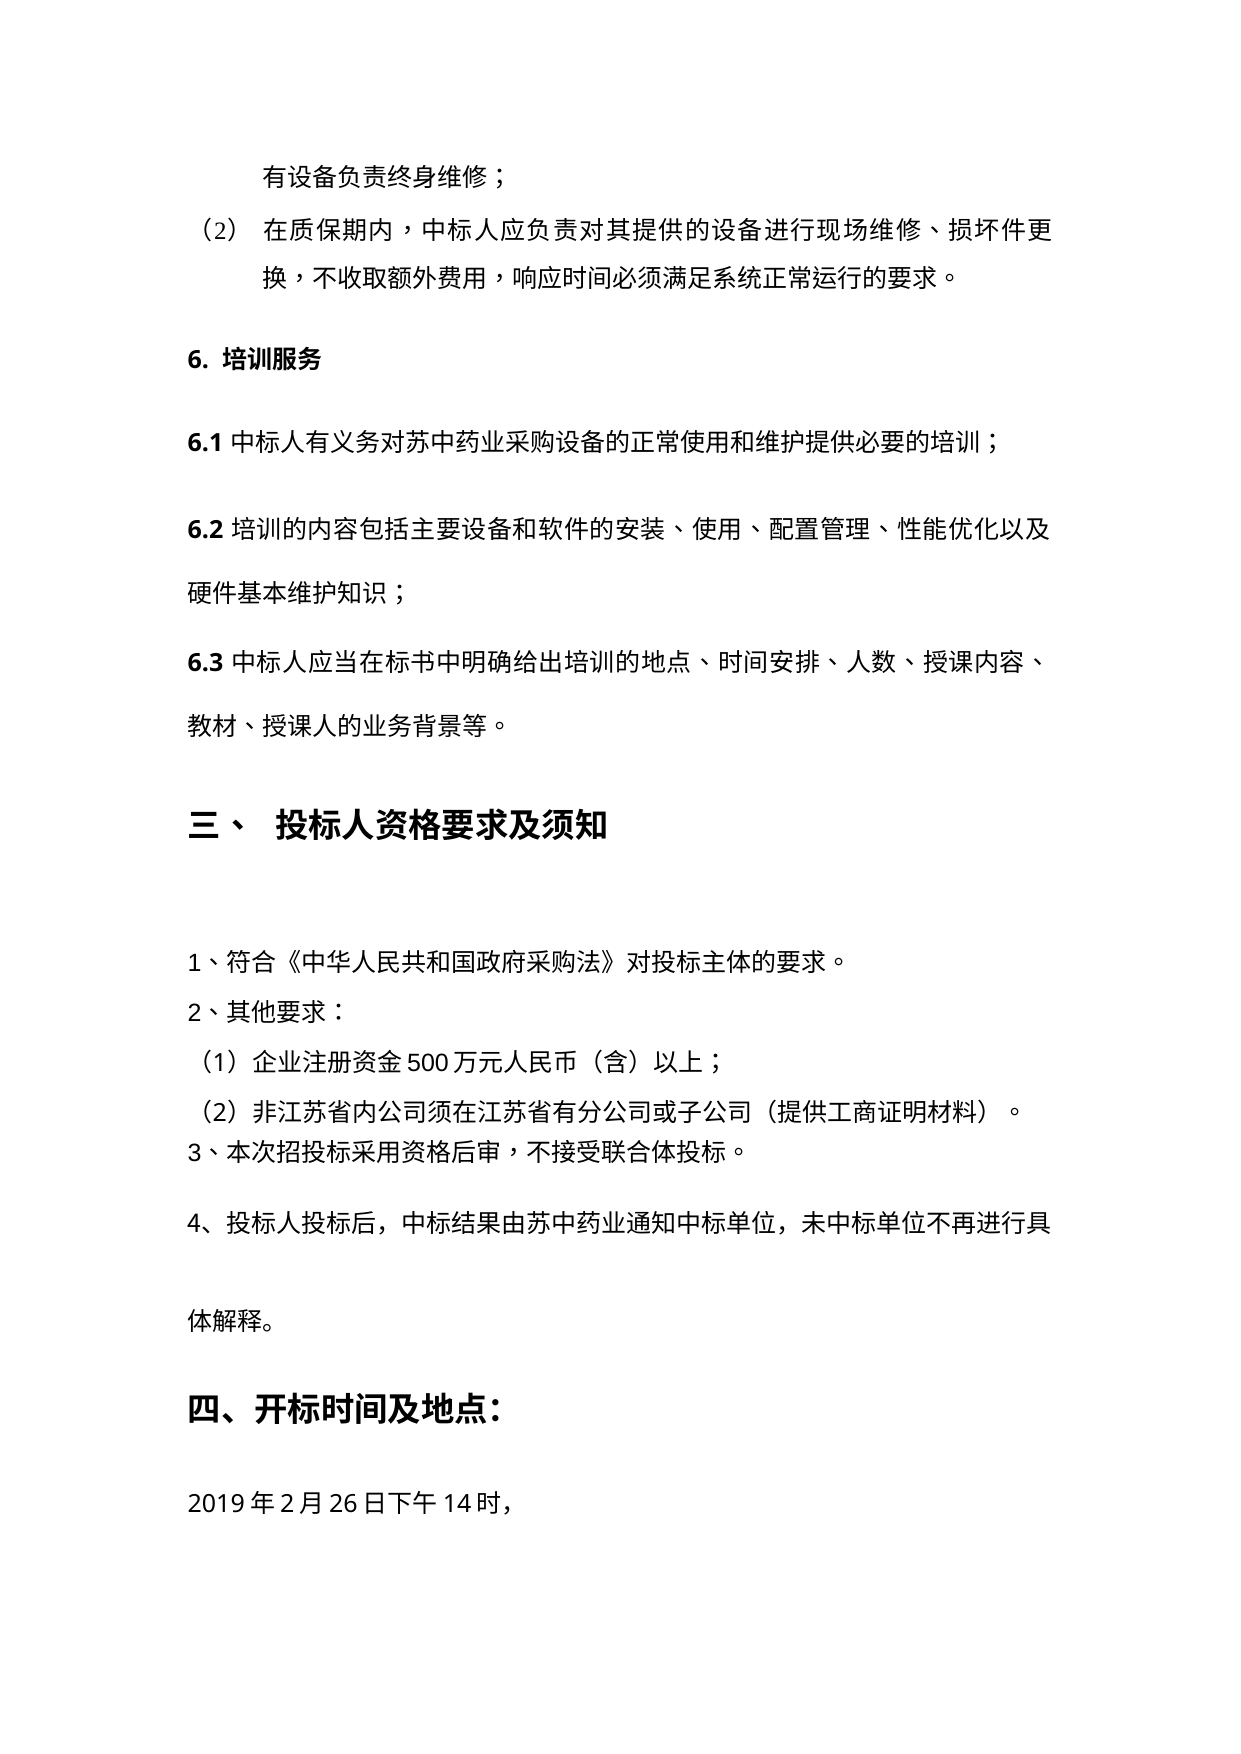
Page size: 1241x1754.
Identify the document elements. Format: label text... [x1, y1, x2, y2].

text （1）企业注册资金500万元人民币（含）以上； [187, 1031, 1053, 1081]
text 3、本次招投标采用资格后审，不接受联合体投标。 [187, 1137, 1053, 1169]
text 2、其他要求： [187, 981, 1053, 1031]
subtitle 投标人资格要求及须知 [187, 793, 1053, 858]
text 6.1 中标人有义务对苏中药业采购设备的正常使用和维护提供必要的培训； [187, 408, 1053, 473]
text （2） 在质保期内，中标人应负责对其提供的设备进行现场维修、损坏件更换，不收取额外费用，响应时间必须满足系统正常运行的要求。 [187, 214, 1053, 296]
text 2019年2月26日下午14时， [187, 1469, 1053, 1534]
text 6.2 培训的内容包括主要设备和软件的安装、使用、配置管理、性能优化以及硬件基本维护知识； [187, 496, 1053, 610]
text 6. 培训服务 [187, 326, 1053, 391]
text 4、投标人投标后，中标结果由苏中药业通知中标单位，未中标单位不再进行具体解释。 [187, 1189, 1053, 1352]
text 6.3 中标人应当在标书中明确给出培训的地点、时间安排、人数、授课内容、教材、授课人的业务背景等。 [187, 629, 1053, 743]
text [187, 162, 1053, 194]
text 四、开标时间及地点： [187, 1375, 1053, 1440]
text （2）非江苏省内公司须在江苏省有分公司或子公司（提供工商证明材料）。 [187, 1081, 1053, 1131]
text 1、符合《中华人民共和国政府采购法》对投标主体的要求。 [187, 931, 1053, 981]
